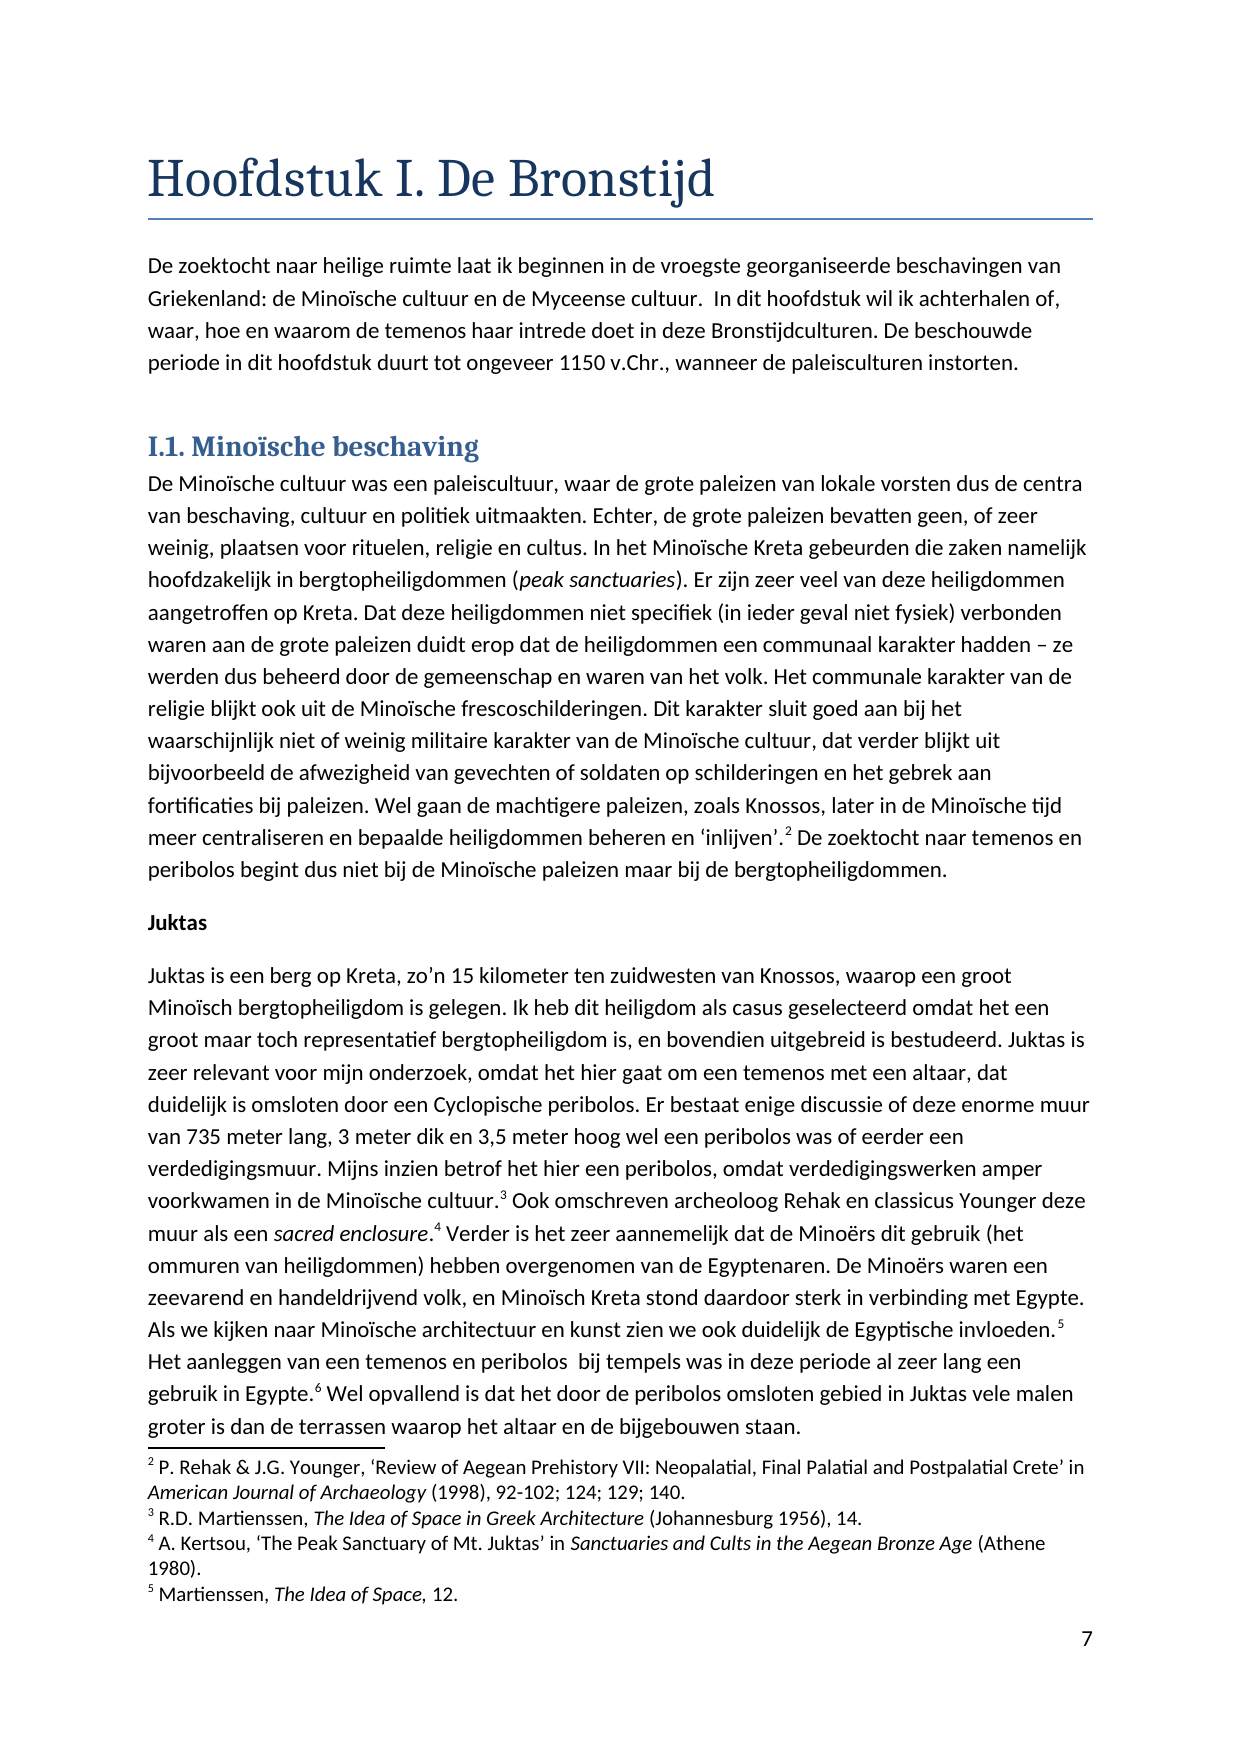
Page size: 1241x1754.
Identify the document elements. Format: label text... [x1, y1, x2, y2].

text De zoektocht naar heilige ruimte laat ik beginnen in de vroegste georganiseerde beschavingen van Griekenland: de Minoïsche cultuur en de Myceense cultuur. In dit hoofdstuk wil ik achterhalen of, waar, hoe en waarom de temenos haar intrede doet in deze Bronstijdculturen. De beschouwde periode in dit hoofdstuk duurt tot ongeveer 1150 v.Chr., wanneer de paleisculturen instorten. [148, 252, 1093, 376]
text De Minoïsche cultuur was een paleiscultuur, waar de grote paleizen van lokale vorsten dus de centra van beschaving, cultuur en politiek uitmaakten. Echter, de grote paleizen bevatten geen, of zeer weinig, plaatsen voor rituelen, religie en cultus. In het Minoïsche Kreta gebeurden die zaken namelijk hoofdzakelijk in bergtopheiligdommen (peak sanctuaries). Er zijn zeer veel van deze heiligdommen aangetroffen op Kreta. Dat deze heiligdommen niet specifiek (in ieder geval niet fysiek) verbonden waren aan de grote paleizen duidt erop dat de heiligdommen een communaal karakter hadden – ze werden dus beheerd door de gemeenschap en waren van het volk. Het communale karakter van de religie blijkt ook uit de Minoïsche frescoschilderingen. Dit karakter sluit goed aan bij het waarschijnlijk niet of weinig militaire karakter van de Minoïsche cultuur, dat verder blijkt uit bijvoorbeeld de afwezigheid van gevechten of soldaten op schilderingen en het gebrek aan fortificaties bij paleizen. Wel gaan de machtigere paleizen, zoals Knossos, later in de Minoïsche tijd meer centraliseren en bepaalde heiligdommen beheren en ‘inlijven’. De zoektocht naar temenos en peribolos begint dus niet bij de Minoïsche paleizen maar bij de bergtopheiligdommen. [148, 469, 1093, 883]
text Juktas is een berg op Kreta, zo’n 15 kilometer ten zuidwesten van Knossos, waarop een groot Minoïsch bergtopheiligdom is gelegen. Ik heb dit heiligdom als casus geselecteerd omdat het een groot maar toch representatief bergtopheiligdom is, en bovendien uitgebreid is bestudeerd. Juktas is zeer relevant voor mijn onderzoek, omdat het hier gaat om een temenos met een altaar, dat duidelijk is omsloten door een Cyclopische peribolos. Er bestaat enige discussie of deze enorme muur van 735 meter lang, 3 meter dik en 3,5 meter hoog wel een peribolos was of eerder een verdedigingsmuur. Mijns inzien betrof het hier een peribolos, omdat verdedigingswerken amper voorkwamen in de Minoïsche cultuur. Ook omschreven archeoloog Rehak en classicus Younger deze muur als een sacred enclosure. Verder is het zeer aannemelijk dat de Minoërs dit gebruik (het ommuren van heiligdommen) hebben overgenomen van de Egyptenaren. De Minoërs waren een zeevarend en handeldrijvend volk, en Minoïsch Kreta stond daardoor sterk in verbinding met Egypte. Als we kijken naar Minoïsche architectuur en kunst zien we ook duidelijk de Egyptische invloeden. Het aanleggen van een temenos en peribolos bij tempels was in deze periode al zeer lang een gebruik in Egypte. Wel opvallend is dat het door de peribolos omsloten gebied in Juktas vele malen groter is dan de terrassen waarop het altaar en de bijgebouwen staan. [148, 961, 1093, 1440]
title Hoofdstuk I. De Bronstijd [148, 148, 1093, 218]
text Juktas [148, 908, 1093, 936]
subtitle I.1. Minoïsche beschaving [148, 430, 1093, 464]
